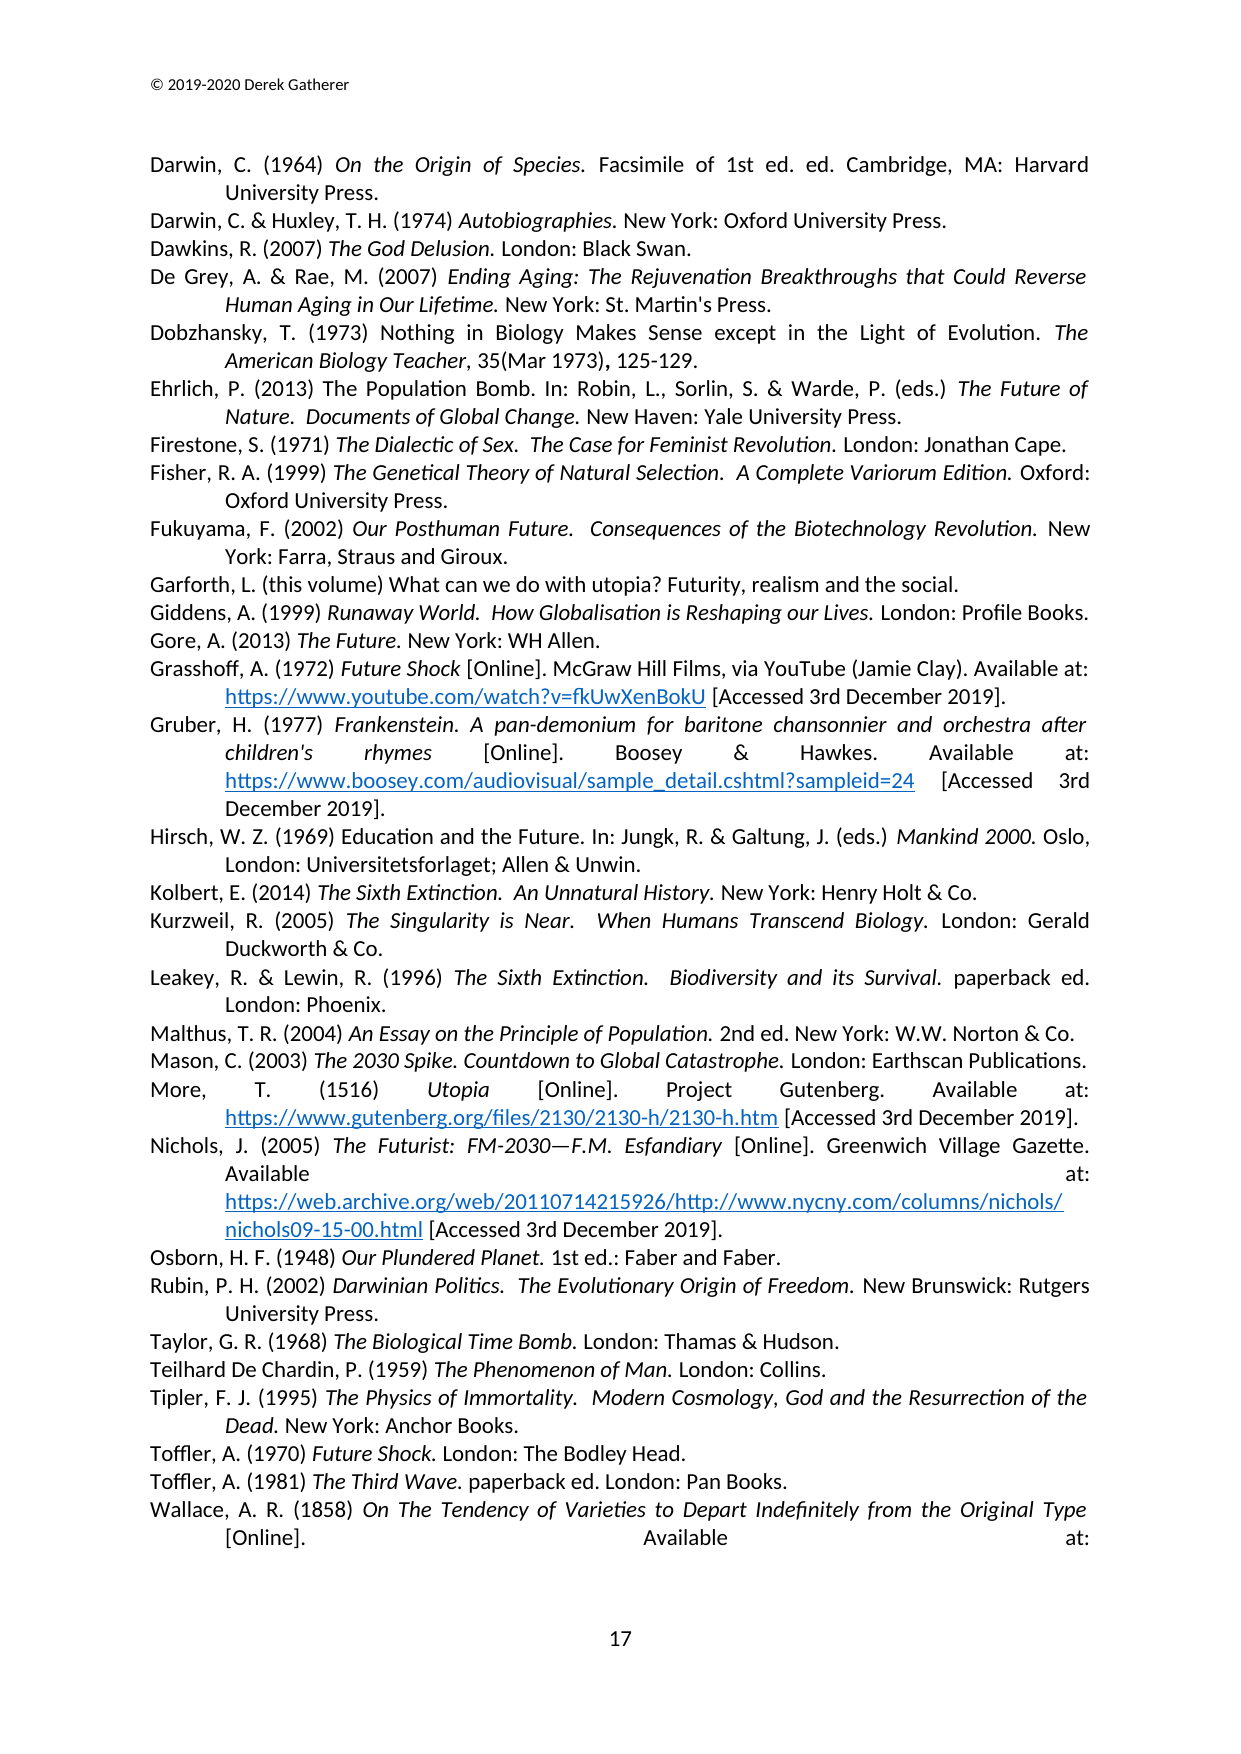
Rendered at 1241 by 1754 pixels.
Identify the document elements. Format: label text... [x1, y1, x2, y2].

text Tipler, F. J. (1995) The Physics of Immortality. Modern Cosmology, God and the Resurrection of the Dead. New York: Anchor Books. [150, 1383, 1090, 1439]
text Kurzweil, R. (2005) The Singularity is Near. When Humans Transcend Biology. London: Gerald Duckworth & Co. [150, 907, 1090, 963]
text Mason, C. (2003) The 2030 Spike. Countdown to Global Catastrophe. London: Earthscan Publications. [150, 1047, 1090, 1075]
text Darwin, C. & Huxley, T. H. (1974) Autobiographies. New York: Oxford University Press. [150, 206, 1090, 234]
text More, T. (1516) Utopia [Online]. Project Gutenberg. Available at: https://www.gutenberg.org/files/2130/2130-h/2130-h.htm [Accessed 3rd December 2019]. [150, 1075, 1090, 1131]
text Nichols, J. (2005) The Futurist: FM-2030—F.M. Esfandiary [Online]. Greenwich Village Gazette. Available at: https://web.archive.org/web/20110714215926/http://www.nycny.com/columns/nichols/nichols09-15-00.html [Accessed 3rd December 2019]. [150, 1131, 1090, 1243]
text Ehrlich, P. (2013) The Population Bomb. In: Robin, L., Sorlin, S. & Warde, P. (eds.) The Future of Nature. Documents of Global Change. New Haven: Yale University Press. [150, 374, 1090, 430]
text Giddens, A. (1999) Runaway World. How Globalisation is Reshaping our Lives. London: Profile Books. [150, 598, 1090, 626]
text Gruber, H. (1977) Frankenstein. A pan-demonium for baritone chansonnier and orchestra after children's rhymes [Online]. Boosey & Hawkes. Available at: https://www.boosey.com/audiovisual/sample_detail.cshtml?sampleid=24 [Accessed 3rd December 2019]. [150, 710, 1090, 822]
text Dobzhansky, T. (1973) Nothing in Biology Makes Sense except in the Light of Evolution. The American Biology Teacher, 35(Mar 1973), 125-129. [150, 318, 1090, 374]
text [150, 1495, 1090, 1551]
text Toffler, A. (1970) Future Shock. London: The Bodley Head. [150, 1439, 1090, 1467]
text Gore, A. (2013) The Future. New York: WH Allen. [150, 626, 1090, 654]
text Garforth, L. (this volume) What can we do with utopia? Futurity, realism and the social. [150, 570, 1090, 598]
text Osborn, H. F. (1948) Our Plundered Planet. 1st ed.: Faber and Faber. [150, 1243, 1090, 1271]
text Rubin, P. H. (2002) Darwinian Politics. The Evolutionary Origin of Freedom. New Brunswick: Rutgers University Press. [150, 1271, 1090, 1327]
text Malthus, T. R. (2004) An Essay on the Principle of Population. 2nd ed. New York: W.W. Norton & Co. [150, 1019, 1090, 1047]
text Dawkins, R. (2007) The God Delusion. London: Black Swan. [150, 234, 1090, 262]
text Leakey, R. & Lewin, R. (1996) The Sixth Extinction. Biodiversity and its Survival. paperback ed. London: Phoenix. [150, 963, 1090, 1019]
text Darwin, C. (1964) On the Origin of Species. Facsimile of 1st ed. ed. Cambridge, MA: Harvard University Press. [150, 150, 1090, 206]
text Taylor, G. R. (1968) The Biological Time Bomb. London: Thamas & Hudson. [150, 1327, 1090, 1355]
text Firestone, S. (1971) The Dialectic of Sex. The Case for Feminist Revolution. London: Jonathan Cape. [150, 430, 1090, 458]
text De Grey, A. & Rae, M. (2007) Ending Aging: The Rejuvenation Breakthroughs that Could Reverse Human Aging in Our Lifetime. New York: St. Martin's Press. [150, 262, 1090, 318]
text Hirsch, W. Z. (1969) Education and the Future. In: Jungk, R. & Galtung, J. (eds.) Mankind 2000. Oslo, London: Universitetsforlaget; Allen & Unwin. [150, 822, 1090, 878]
text Fukuyama, F. (2002) Our Posthuman Future. Consequences of the Biotechnology Revolution. New York: Farra, Straus and Giroux. [150, 514, 1090, 570]
text Kolbert, E. (2014) The Sixth Extinction. An Unnatural History. New York: Henry Holt & Co. [150, 878, 1090, 907]
text Grasshoff, A. (1972) Future Shock [Online]. McGraw Hill Films, via YouTube (Jamie Clay). Available at: https://www.youtube.com/watch?v=fkUwXenBokU [Accessed 3rd December 2019]. [150, 654, 1090, 710]
text Fisher, R. A. (1999) The Genetical Theory of Natural Selection. A Complete Variorum Edition. Oxford: Oxford University Press. [150, 458, 1090, 514]
text Toffler, A. (1981) The Third Wave. paperback ed. London: Pan Books. [150, 1467, 1090, 1495]
text Teilhard De Chardin, P. (1959) The Phenomenon of Man. London: Collins. [150, 1355, 1090, 1383]
